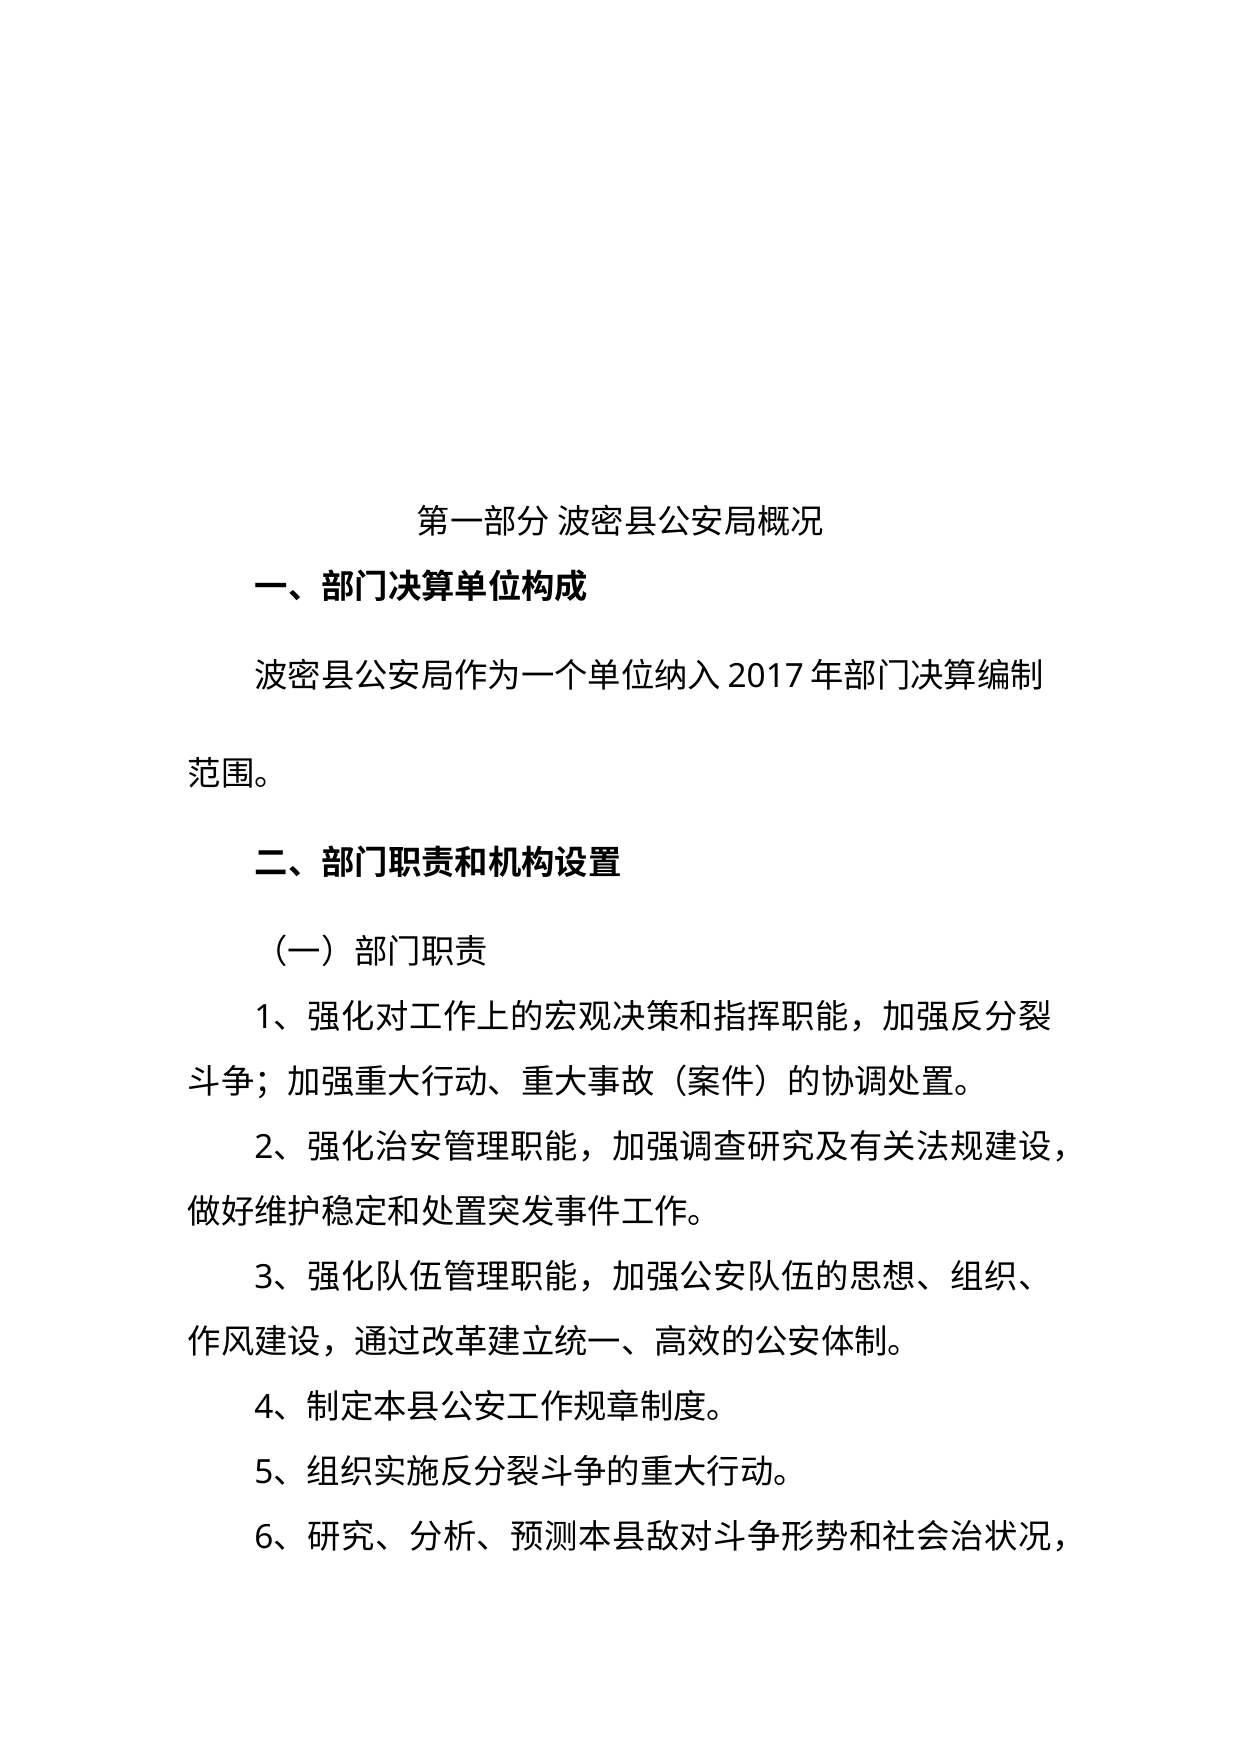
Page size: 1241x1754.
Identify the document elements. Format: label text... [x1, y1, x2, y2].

text 波密县公安局作为一个单位纳入2017年部门决算编制范围。 [187, 641, 1053, 803]
text 第一部分 波密县公安局概况 [187, 487, 1053, 552]
text 二、部门职责和机构设置 [187, 828, 1053, 893]
text 4、制定本县公安工作规章制度。 [187, 1372, 1053, 1437]
text （一）部门职责 [187, 917, 1053, 982]
text 3、强化队伍管理职能，加强公安队伍的思想、组织、作风建设，通过改革建立统一、高效的公安体制。 [187, 1242, 1053, 1372]
text 一、部门决算单位构成 [187, 552, 1053, 617]
text 1、强化对工作上的宏观决策和指挥职能，加强反分裂斗争；加强重大行动、重大事故（案件）的协调处置。 [187, 982, 1053, 1112]
text 2、强化治安管理职能，加强调查研究及有关法规建设，做好维护稳定和处置突发事件工作。 [187, 1112, 1053, 1242]
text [187, 1502, 1053, 1567]
text 5、组织实施反分裂斗争的重大行动。 [187, 1437, 1053, 1502]
